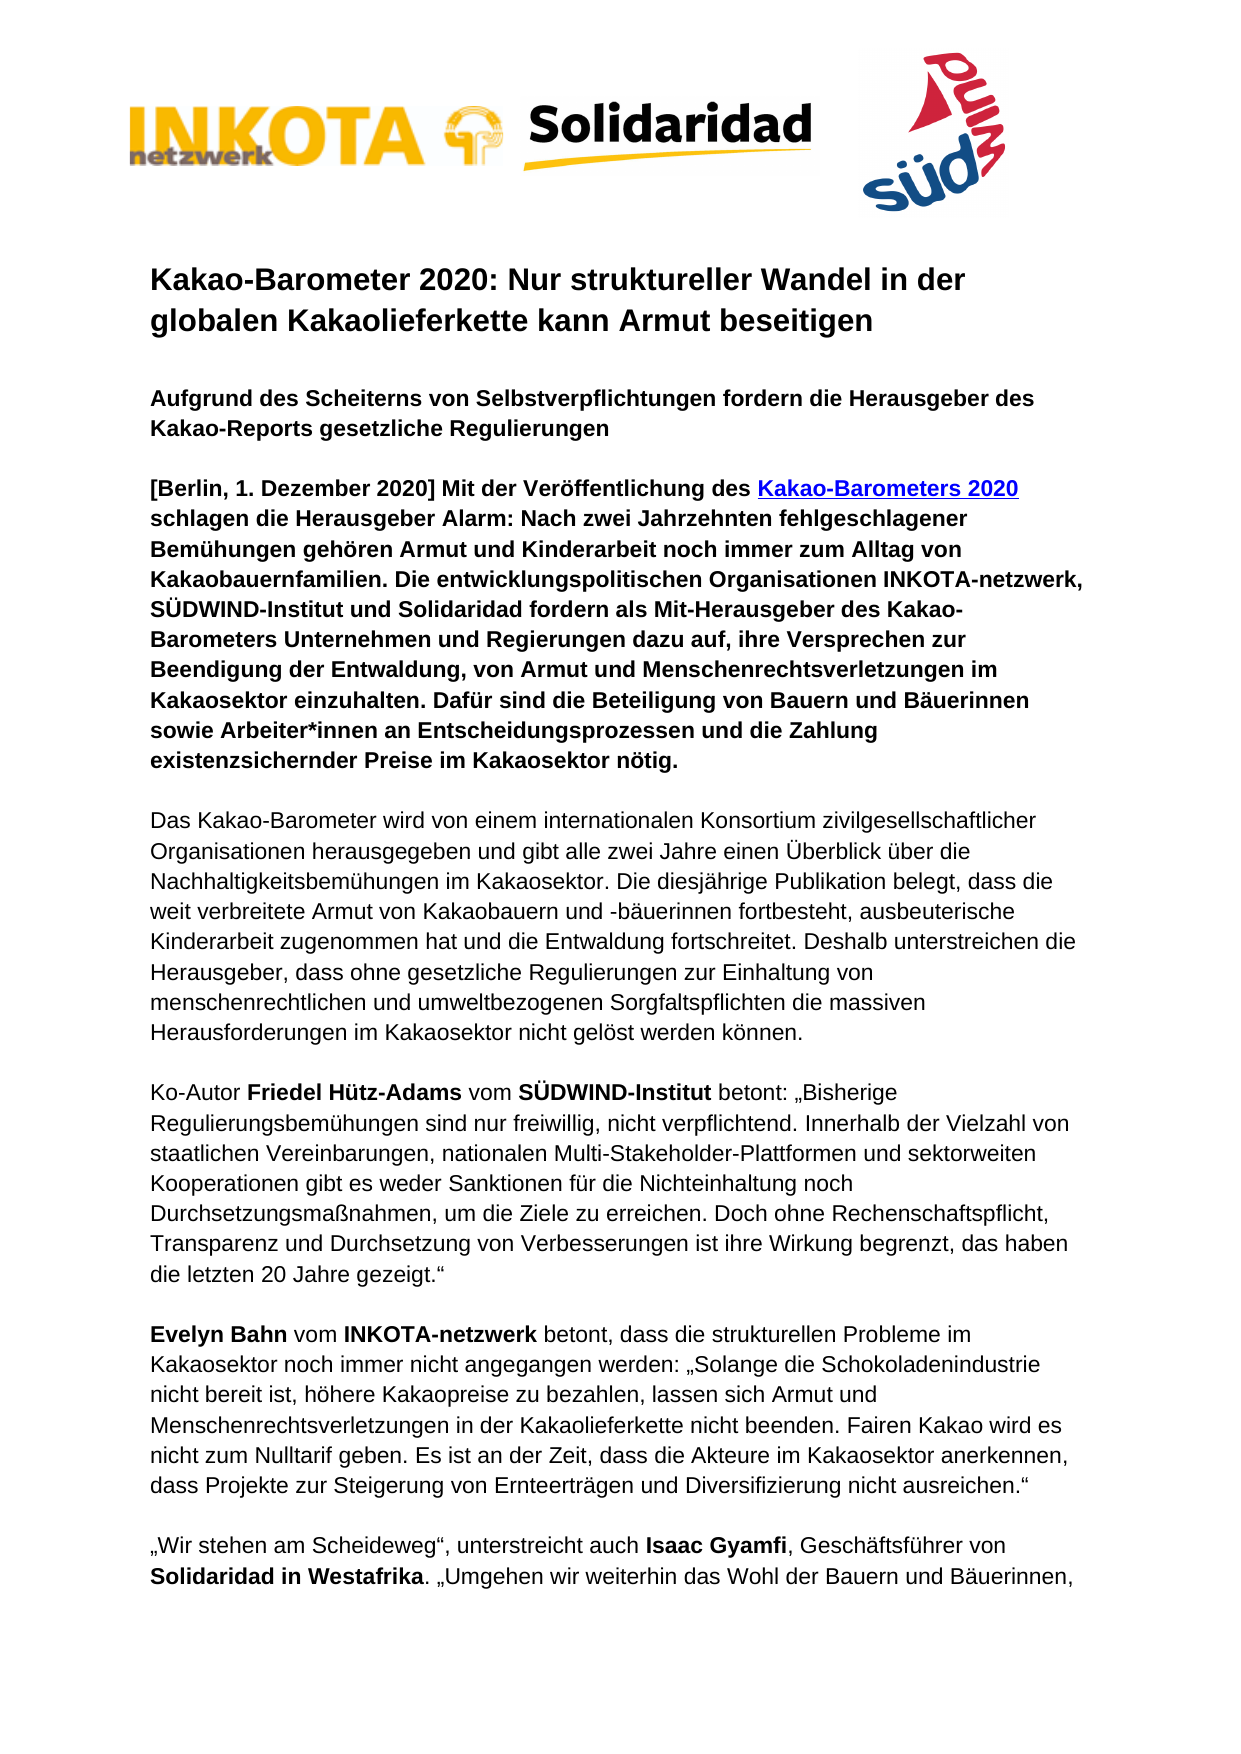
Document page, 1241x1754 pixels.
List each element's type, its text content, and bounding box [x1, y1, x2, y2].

picture [520, 96, 820, 176]
text Kakao-Barometer 2020: Nur struktureller Wandel in der globalen Kakaolieferkette kann Armut beseitigen [150, 261, 1090, 338]
picture [857, 48, 1010, 218]
text [Berlin, 1. Dezember 2020] Mit der Veröffentlichung des Kakao-Barometers 2020 schlagen die Herausgeber Alarm: Nach zwei Jahrzehnten fehlgeschlagener Bemühungen gehören Armut und Kinderarbeit noch immer zum Alltag von Kakaobauernfamilien. Die entwicklungspolitischen Organisationen INKOTA-netzwerk, SÜDWIND-Institut und Solidaridad fordern als Mit-Herausgeber des Kakao-Barometers Unternehmen und Regierungen dazu auf, ihre Versprechen zur Beendigung der Entwaldung, von Armut und Menschenrechtsverletzungen im Kakaosektor einzuhalten. Dafür sind die Beteiligung von Bauern und Bäuerinnen sowie Arbeiter*innen an Entscheidungsprozessen und die Zahlung existenzsichernder Preise im Kakaosektor nötig. [150, 475, 1090, 773]
text Aufgrund des Scheiterns von Selbstverpflichtungen fordern die Herausgeber des Kakao-Reports gesetzliche Regulierungen [150, 384, 1090, 441]
text Evelyn Bahn vom INKOTA-netzwerk betont, dass die strukturellen Probleme im Kakaosektor noch immer nicht angegangen werden: „Solange die Schokoladenindustrie nicht bereit ist, höhere Kakaopreise zu bezahlen, lassen sich Armut und Menschenrechtsverletzungen in der Kakaolieferkette nicht beenden. Fairen Kakao wird es nicht zum Nulltarif geben. Es ist an der Zeit, dass die Akteure im Kakaosektor anerkennen, dass Projekte zur Steigerung von Ernteerträgen und Diversifizierung nicht ausreichen.“ [150, 1321, 1090, 1498]
text Das Kakao-Barometer wird von einem internationalen Konsortium zivilgesellschaftlicher Organisationen herausgegeben und gibt alle zwei Jahre einen Überblick über die Nachhaltigkeitsbemühungen im Kakaosektor. Die diesjährige Publikation belegt, dass die weit verbreitete Armut von Kakaobauern und -bäuerinnen fortbesteht, ausbeuterische Kinderarbeit zugenommen hat und die Entwaldung fortschreitet. Deshalb unterstreichen die Herausgeber, dass ohne gesetzliche Regulierungen zur Einhaltung von menschenrechtlichen und umweltbezogenen Sorgfaltspflichten die massiven Herausforderungen im Kakaosektor nicht gelöst werden können. [150, 807, 1090, 1045]
text Ko-Autor Friedel Hütz-Adams vom SÜDWIND-Institut betont: „Bisherige Regulierungsbemühungen sind nur freiwillig, nicht verpflichtend. Innerhalb der Vielzahl von staatlichen Vereinbarungen, nationalen Multi-Stakeholder-Plattformen und sektorweiten Kooperationen gibt es weder Sanktionen für die Nichteinhaltung noch Durchsetzungsmaßnahmen, um die Ziele zu erreichen. Doch ohne Rechenschaftspflicht, Transparenz und Durchsetzung von Verbesserungen ist ihre Wirkung begrenzt, das haben die letzten 20 Jahre gezeigt.“ [150, 1079, 1090, 1287]
picture [129, 106, 504, 166]
